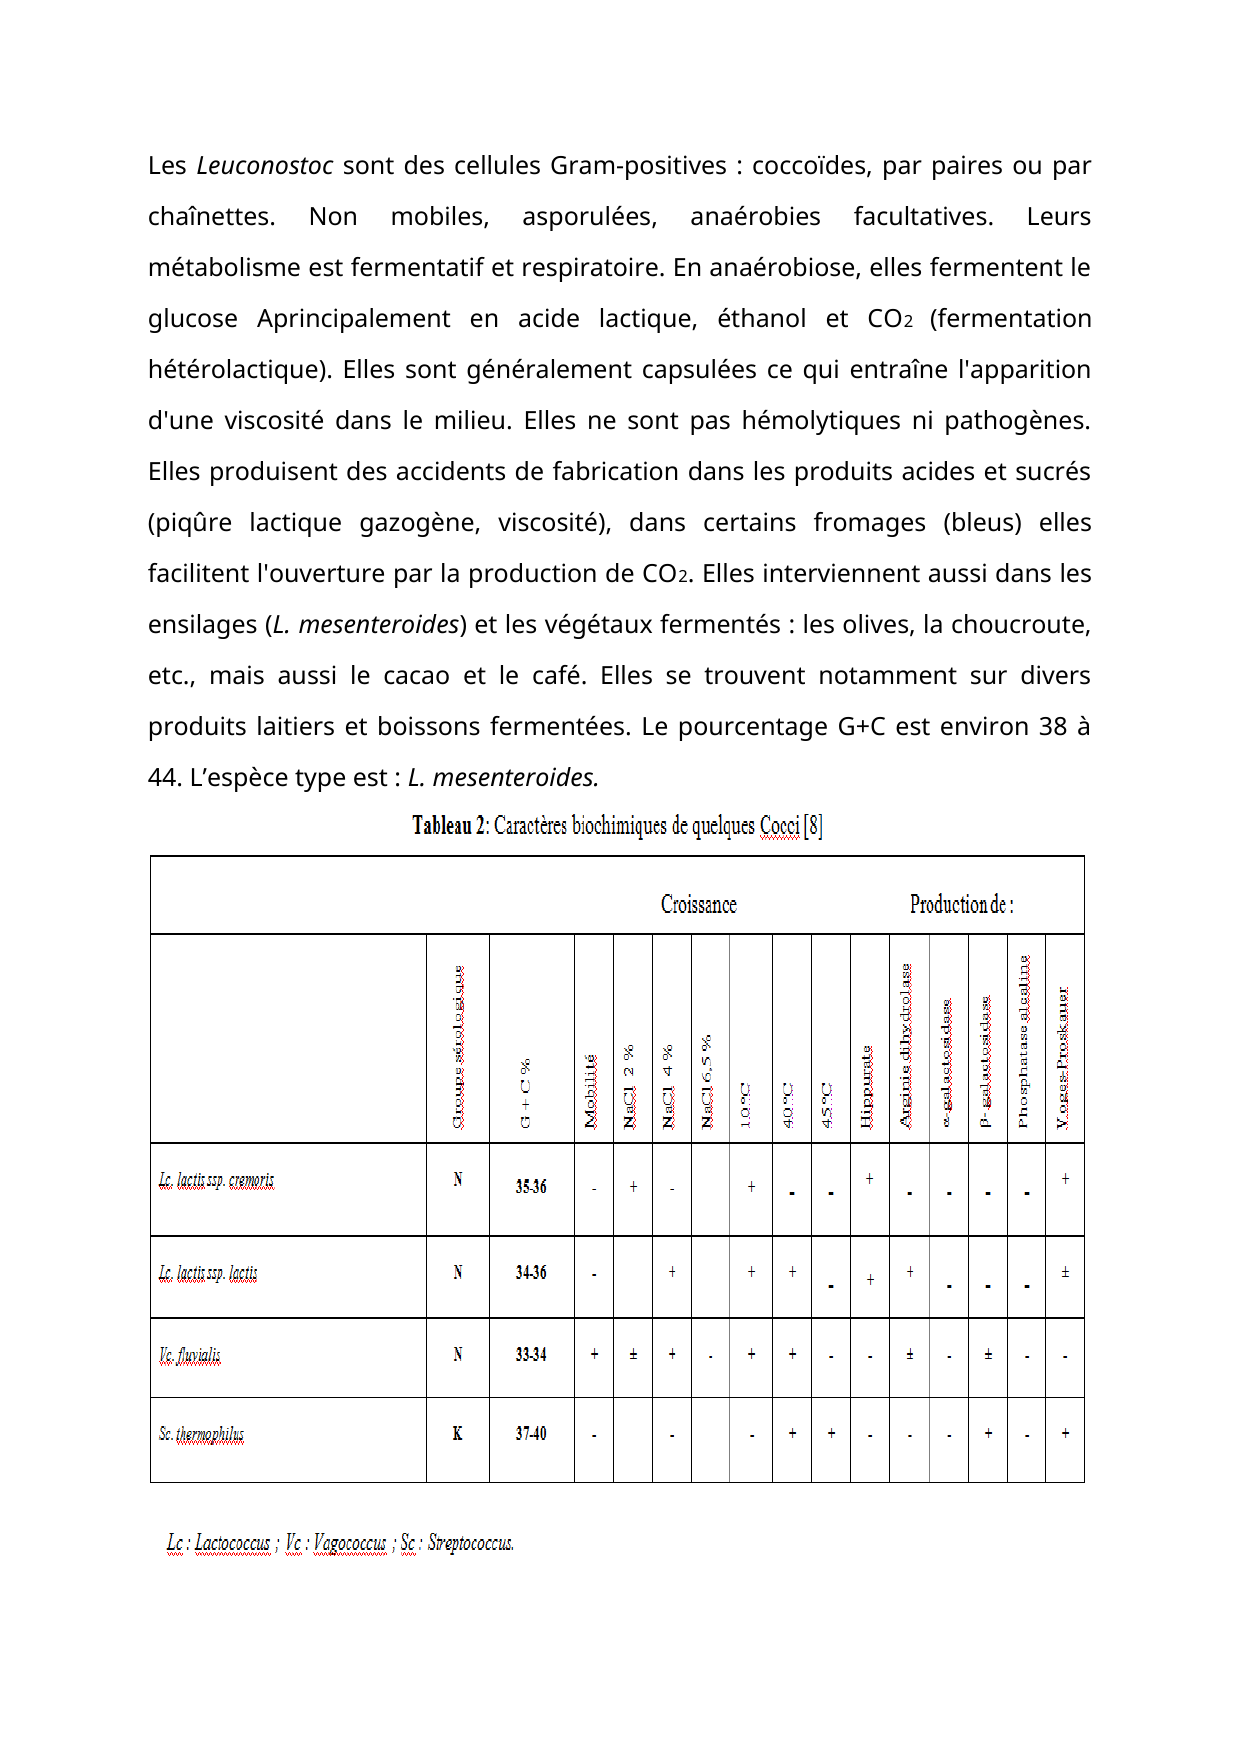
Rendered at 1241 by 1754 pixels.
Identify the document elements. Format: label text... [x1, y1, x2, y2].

text Les Leuconostoc sont des cellules Gram-positives : coccoïdes, par paires ou par chaînettes. Non mobiles, asporulées, anaérobies facultatives. Leurs métabolisme est fermentatif et respiratoire. En anaérobiose, elles fermentent le glucose Aprincipalement en acide lactique, éthanol et CO2 (fermentation hétérolactique). Elles sont généralement capsulées ce qui entraîne l'apparition d'une viscosité dans le milieu. Elles ne sont pas hémolytiques ni pathogènes. Elles produisent des accidents de fabrication dans les produits acides et sucrés (piqûre lactique gazogène, viscosité), dans certains fromages (bleus) elles facilitent l'ouverture par la production de CO2. Elles interviennent aussi dans les ensilages (L. mesenteroides) et les végétaux fermentés : les olives, la choucroute, etc., mais aussi le cacao et le café. Elles se trouvent notamment sur divers produits laitiers et boissons fermentées. Le pourcentage G+C est environ 38 à 44. L’espèce type est : L. mesenteroides. [148, 148, 1093, 794]
